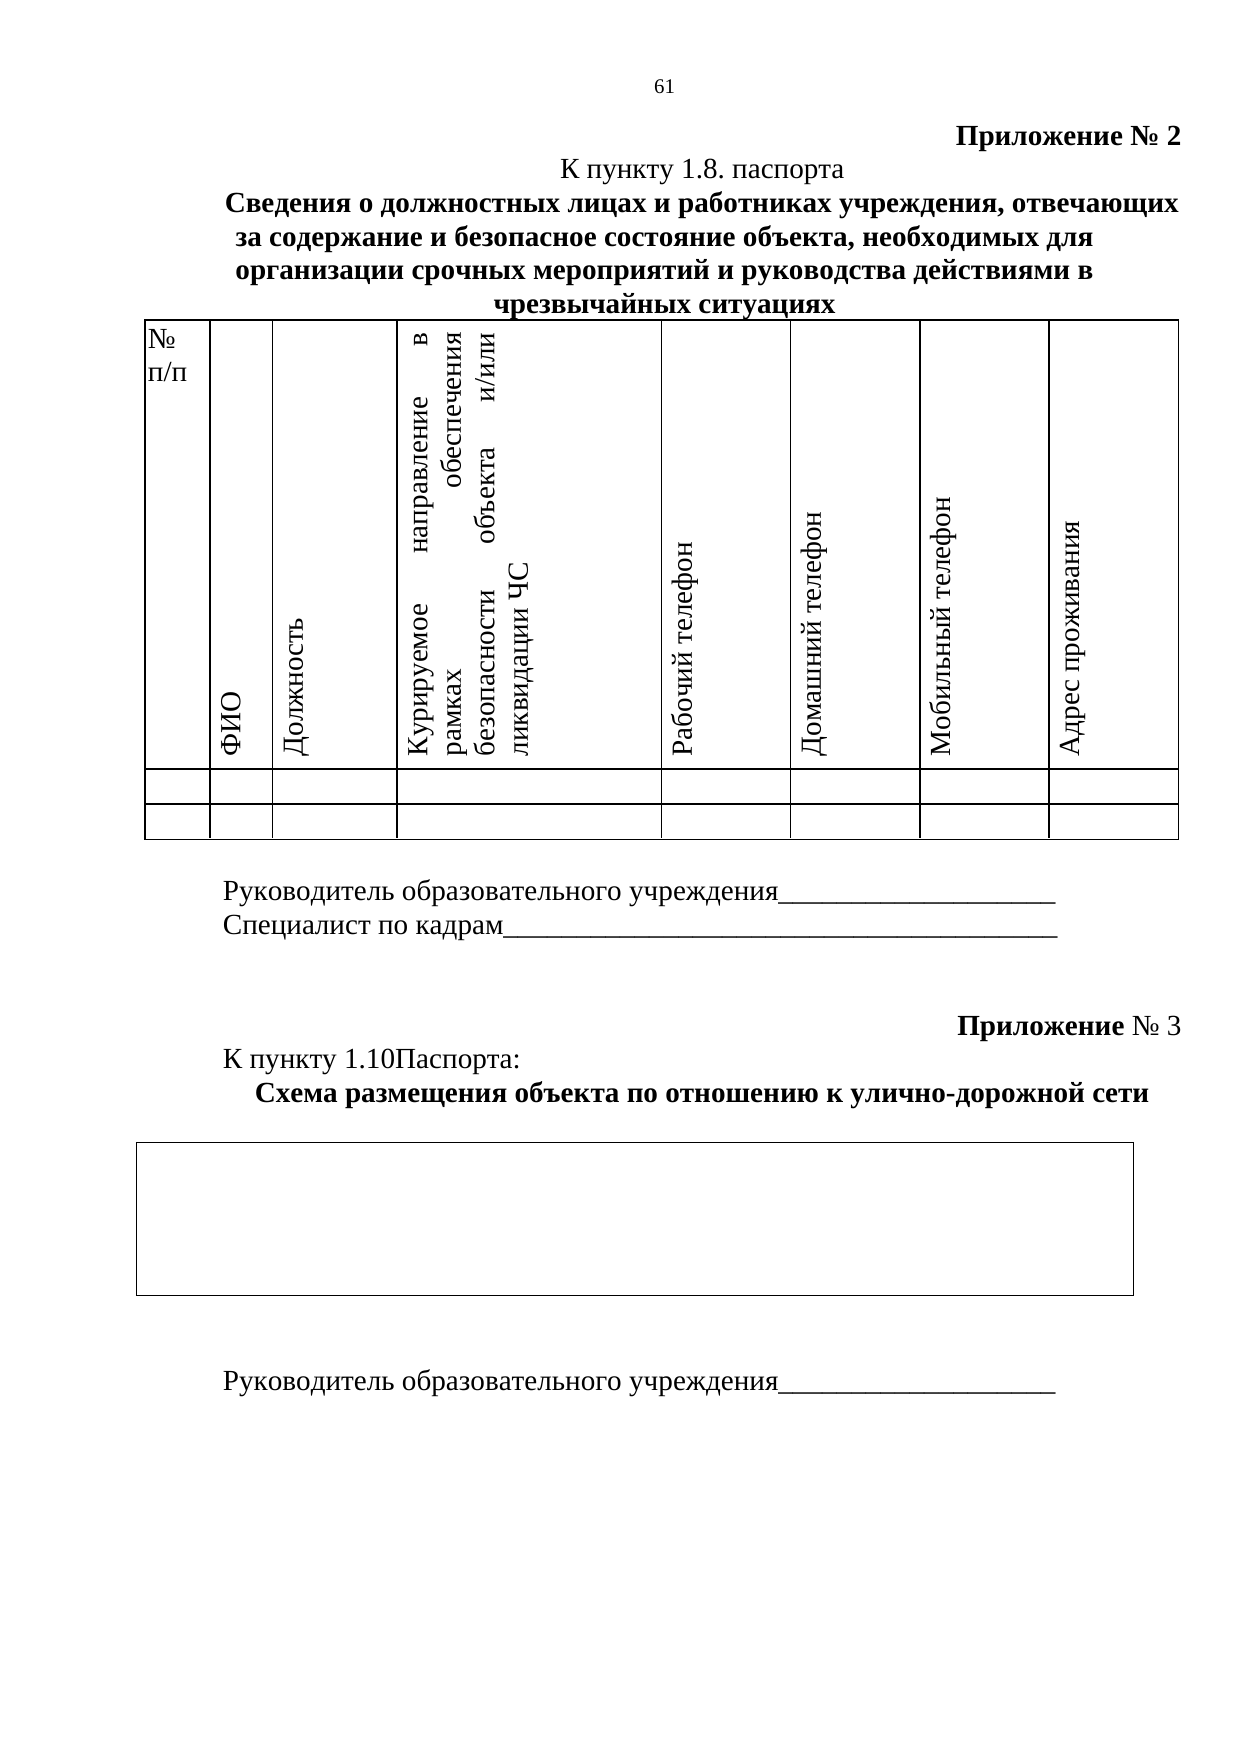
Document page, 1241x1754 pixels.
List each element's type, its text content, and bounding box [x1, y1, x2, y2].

table_header № п/п [146, 321, 209, 768]
table_header ФИО [211, 321, 272, 768]
table_header Должность [273, 321, 396, 768]
text Руководитель образовательного учреждения___________________ [148, 1363, 1181, 1397]
text Схема размещения объекта по отношению к улично-дорожной сети [148, 1075, 1181, 1108]
text К пункту 1.10Паспорта: [148, 1041, 1181, 1075]
table_header Мобильный телефон [921, 321, 1048, 768]
table_header Адрес проживания [1050, 321, 1178, 768]
text Приложение № 3 [148, 1008, 1181, 1041]
text Сведения о должностных лицах и работниках учреждения, отвечающих за содержание и безопасное состояние объекта, необходимых для организации срочных мероприятий и руководства действиями в чрезвычайных ситуациях [148, 185, 1181, 319]
text Специалист по кадрам______________________________________ [148, 907, 1181, 941]
table_header [137, 1143, 1133, 1295]
text Приложение № 2 [148, 118, 1181, 152]
text К пункту 1.8. паспорта [148, 152, 1181, 185]
text Руководитель образовательного учреждения___________________ [148, 873, 1181, 907]
table_header Домашний телефон [791, 321, 919, 768]
table_header Курируемое направление в рамках обеспечения безопасности объекта и/или ликвидации ЧС [398, 321, 661, 768]
table_header Рабочий телефон [662, 321, 790, 768]
